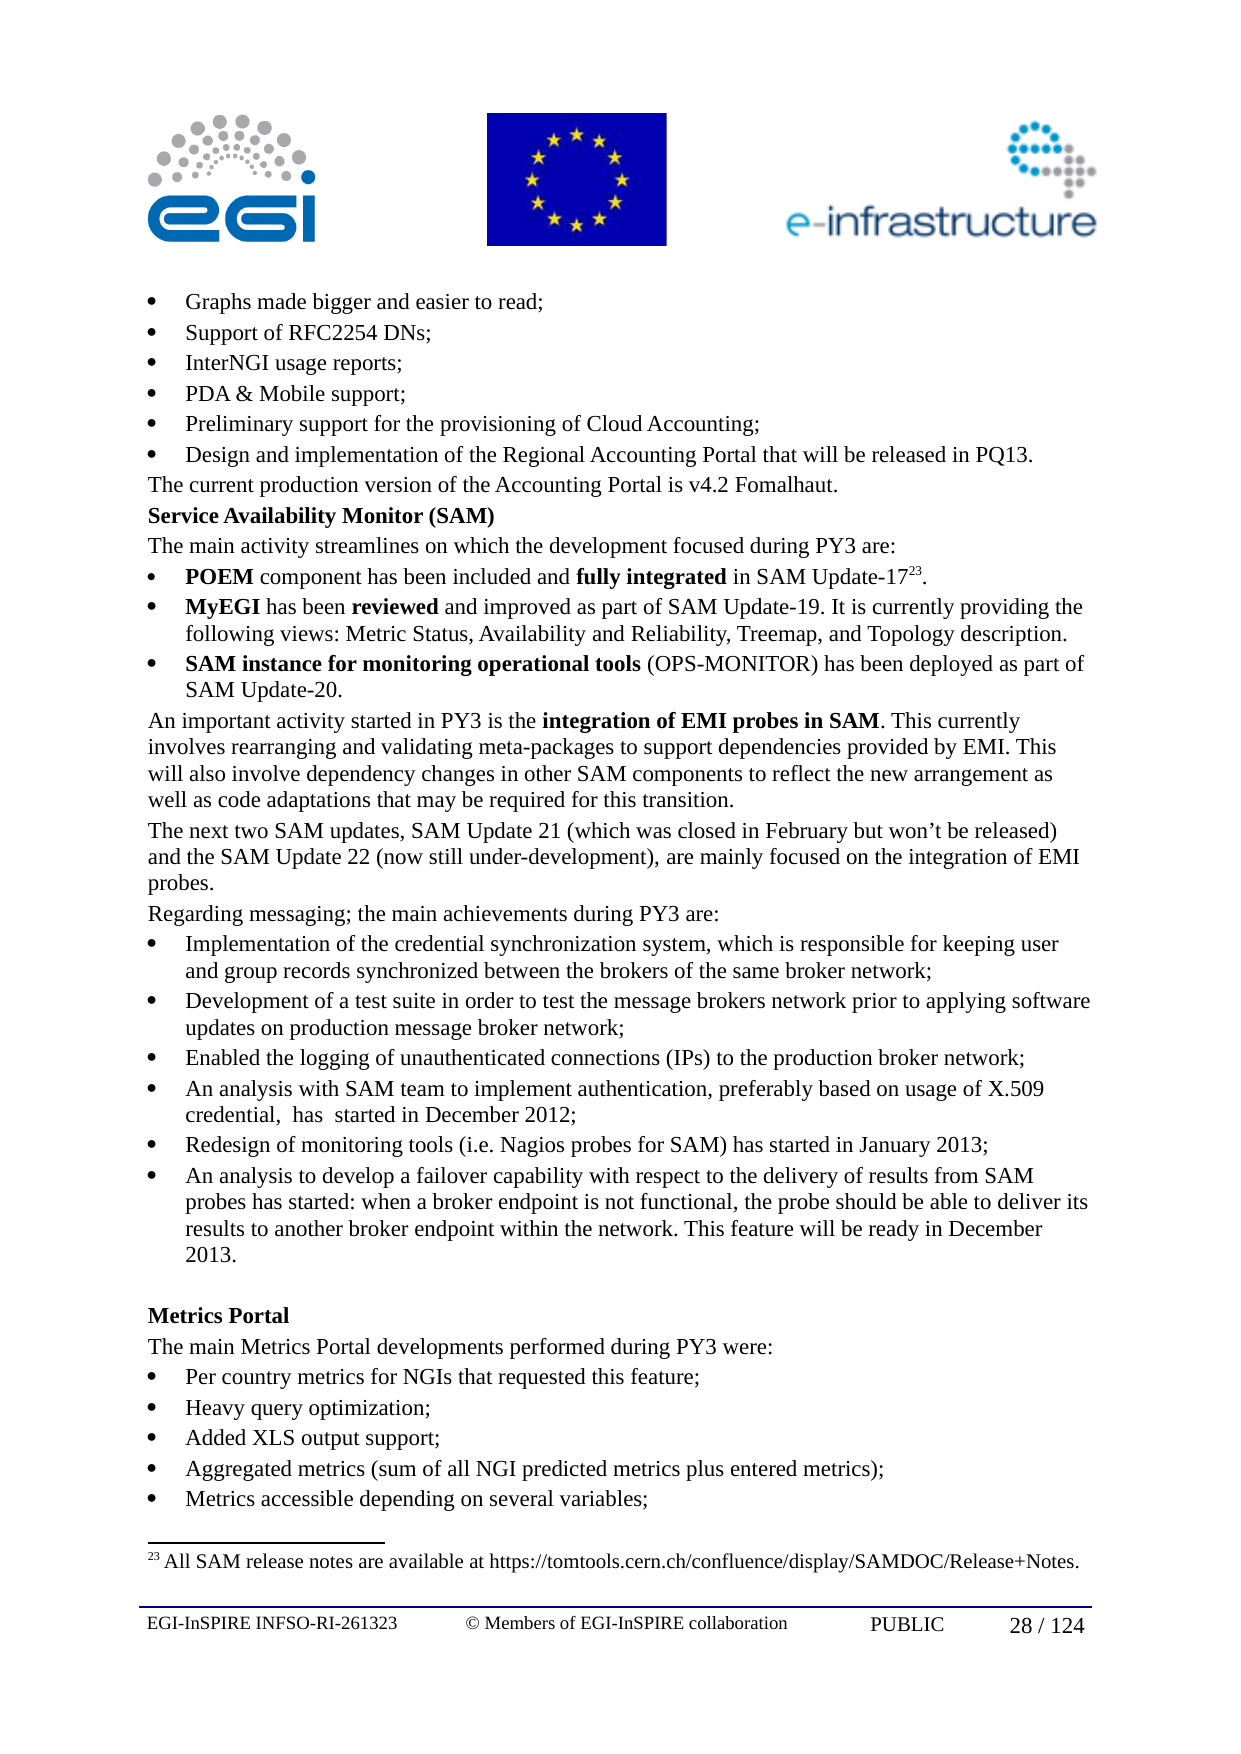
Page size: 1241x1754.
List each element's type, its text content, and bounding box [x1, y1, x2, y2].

list Metrics accessible depending on several variables; [148, 1485, 1092, 1512]
list Enabled the logging of unauthenticated connections (IPs) to the production broker network; [148, 1044, 1092, 1071]
list Added XLS output support; [148, 1424, 1092, 1451]
list An analysis with SAM team to implement authentication, preferably based on usage of X.509 credential, has started in December 2012; [148, 1075, 1092, 1127]
list Graphs made bigger and easier to read; [148, 288, 1092, 314]
text The main Metrics Portal developments performed during PY3 were: [148, 1333, 1092, 1359]
list Design and implementation of the Regional Accounting Portal that will be released in PQ13. [148, 441, 1092, 467]
list Development of a test suite in order to test the message brokers network prior to applying software updates on production message broker network; [148, 987, 1092, 1040]
list PDA & Mobile support; [148, 380, 1092, 406]
text An important activity started in PY3 is the integration of EMI probes in SAM. This currently involves rearranging and validating meta-packages to support dependencies provided by EMI. This will also involve dependency changes in other SAM components to reflect the new arrangement as well as code adaptations that may be required for this transition. [148, 707, 1092, 812]
list InterNGI usage reports; [148, 349, 1092, 376]
list SAM instance for monitoring operational tools (OPS-MONITOR) has been deployed as part of SAM Update-20. [148, 650, 1092, 703]
text The current production version of the Accounting Portal is v4.2 Fomalhaut. [148, 471, 1092, 498]
text Metrics Portal [148, 1302, 1092, 1328]
list MyEGI has been reviewed and improved as part of SAM Update-19. It is currently providing the following views: Metric Status, Availability and Reliability, Treemap, and Topology description. [148, 593, 1092, 646]
list Aggregated metrics (sum of all NGI predicted metrics plus entered metrics); [148, 1455, 1092, 1481]
list Per country metrics for NGIs that requested this feature; [148, 1363, 1092, 1389]
picture [146, 113, 317, 244]
list Support of RFC2254 DNs; [148, 319, 1092, 345]
list Preliminary support for the provisioning of Cloud Accounting; [148, 410, 1092, 437]
text Service Availability Monitor (SAM) [148, 502, 1092, 528]
list Heavy query optimization; [148, 1394, 1092, 1420]
picture [779, 113, 1105, 246]
list Redesign of monitoring tools (i.e. Nagios probes for SAM) has started in January 2013; [148, 1132, 1092, 1158]
picture [487, 113, 667, 246]
text The main activity streamlines on which the development focused during PY3 are: [148, 532, 1092, 559]
list An analysis to develop a failover capability with respect to the delivery of results from SAM probes has started: when a broker endpoint is not functional, the probe should be able to deliver its results to another broker endpoint within the network. This feature will be ready in December 2013. [148, 1162, 1092, 1267]
list POEM component has been included and fully integrated in SAM Update-17. [148, 563, 1092, 589]
list Implementation of the credential synchronization system, which is responsible for keeping user and group records synchronized between the brokers of the same broker network; [148, 930, 1092, 983]
text Regarding messaging; the main achievements during PY3 are: [148, 900, 1092, 926]
text The next two SAM updates, SAM Update 21 (which was closed in February but won’t be released) and the SAM Update 22 (now still under-development), are mainly focused on the integration of EMI probes. [148, 817, 1092, 896]
